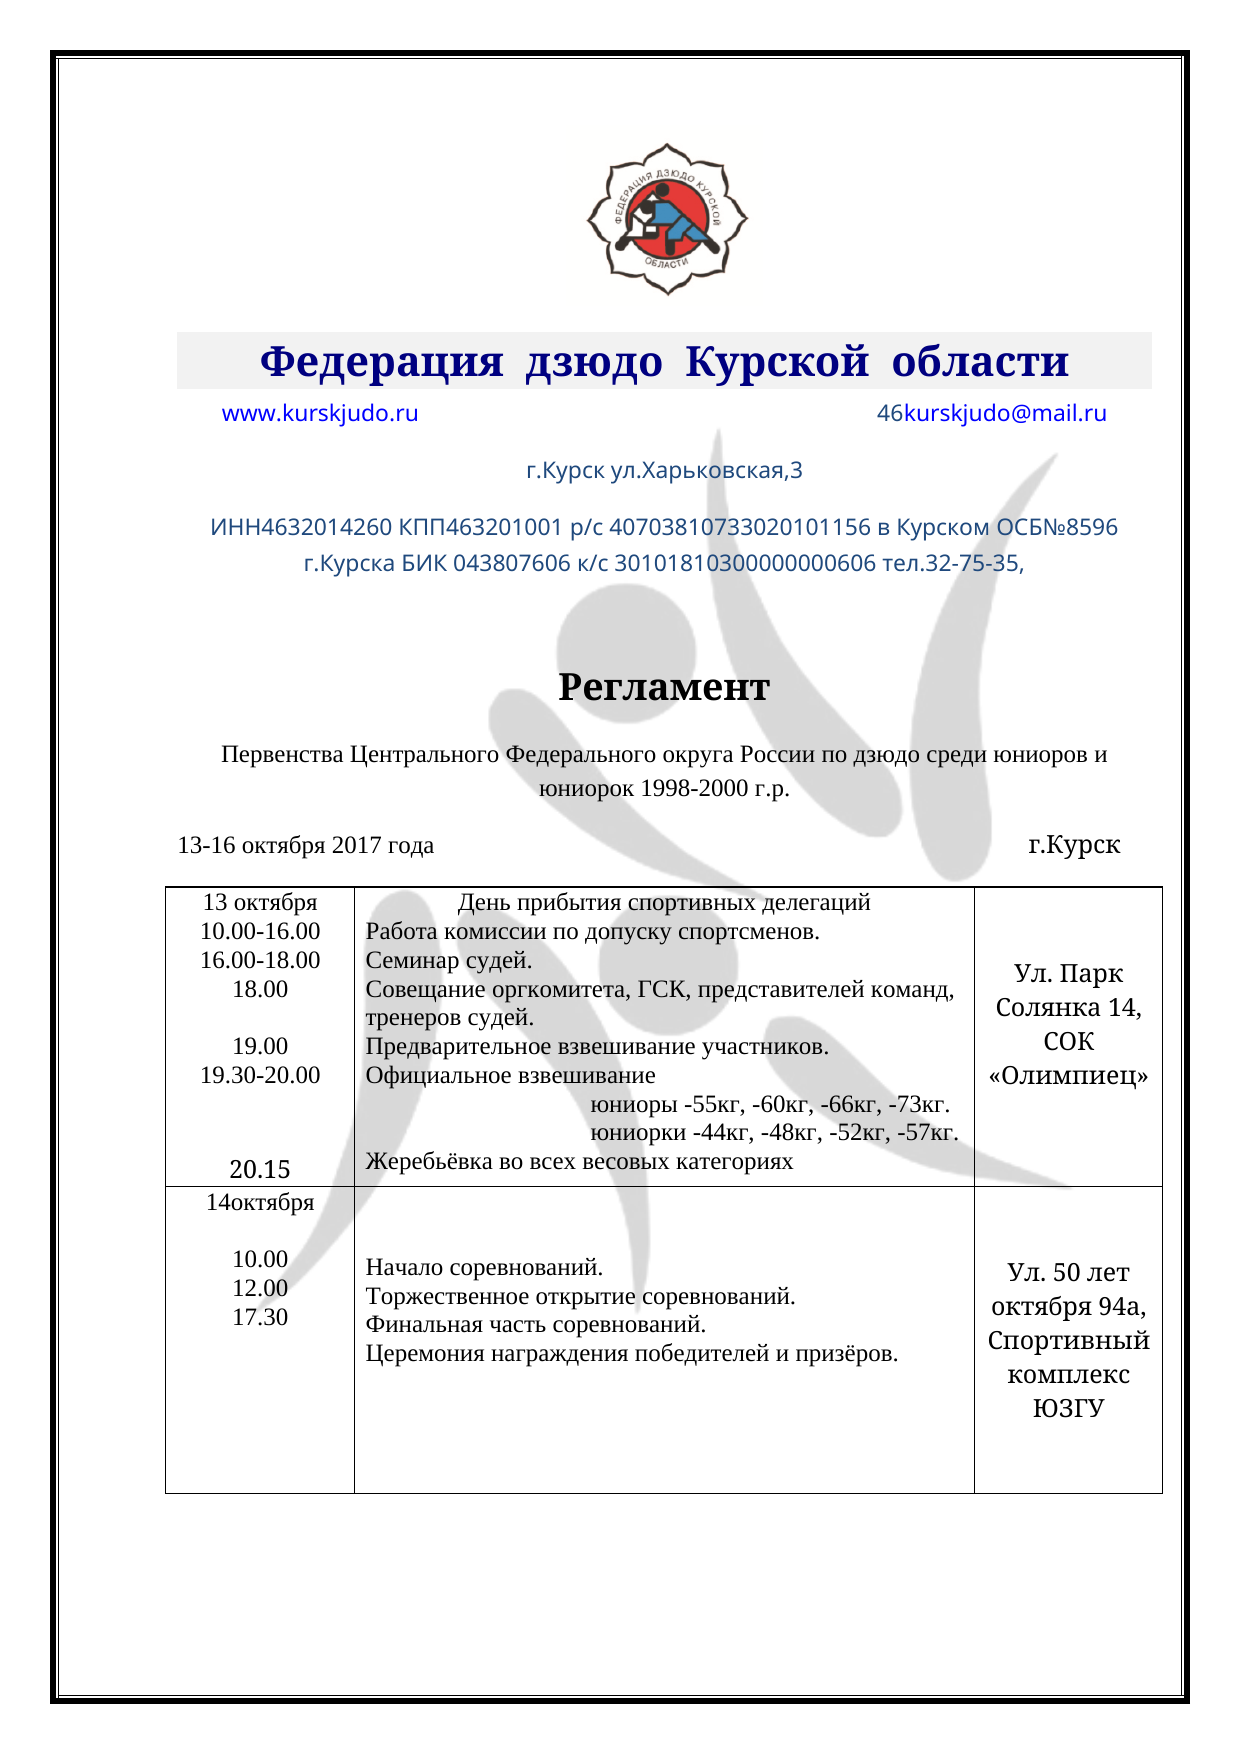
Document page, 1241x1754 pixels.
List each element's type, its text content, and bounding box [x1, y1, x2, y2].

text г.Курск ул.Харьковская,3 [177, 454, 1152, 485]
text Первенства Центрального Федерального округа России по дзюдо среди юниоров и юниорок 1998-2000 г.р. [177, 739, 1152, 801]
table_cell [355, 1187, 974, 1493]
table_header Ул. Парк Солянка 14, СОК «Олимпиец» [975, 888, 1162, 1186]
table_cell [166, 1187, 354, 1493]
text ИНН4632014260 КПП463201001 р/с 40703810733020101156 в Курском ОСБ№8596 г.Курска БИК 043807606 к/с 30101810300000000606 тел.32-75-35, [177, 511, 1152, 578]
subtitle Федерация дзюдо Курской области [177, 332, 1152, 389]
table_cell Ул. 50 лет октября 94а, Спортивный комплекс ЮЗГУ [975, 1187, 1162, 1493]
text 13-16 октября 2017 года г.Курск [177, 826, 1152, 861]
picture [566, 125, 763, 306]
text www.kurskjudo.ru 46kurskjudo@mail.ru [177, 397, 1152, 428]
table_header 13 октября 10.00-16.00 16.00-18.00 18.00 19.00 19.30-20.00 20.15 [166, 888, 354, 1186]
table_header День прибытия спортивных делегаций Работа комиссии по допуску спортсменов. Семинар судей. Совещание оргкомитета, ГСК, представителей команд, тренеров судей. Предварительное взвешивание участников. Официальное взвешивание юниоры -55кг, -60кг, -66кг, -73кг. юниорки -44кг, -48кг, -52кг, -57кг. Жеребьёвка во всех весовых категориях [355, 888, 974, 1186]
text Регламент [177, 660, 1152, 711]
